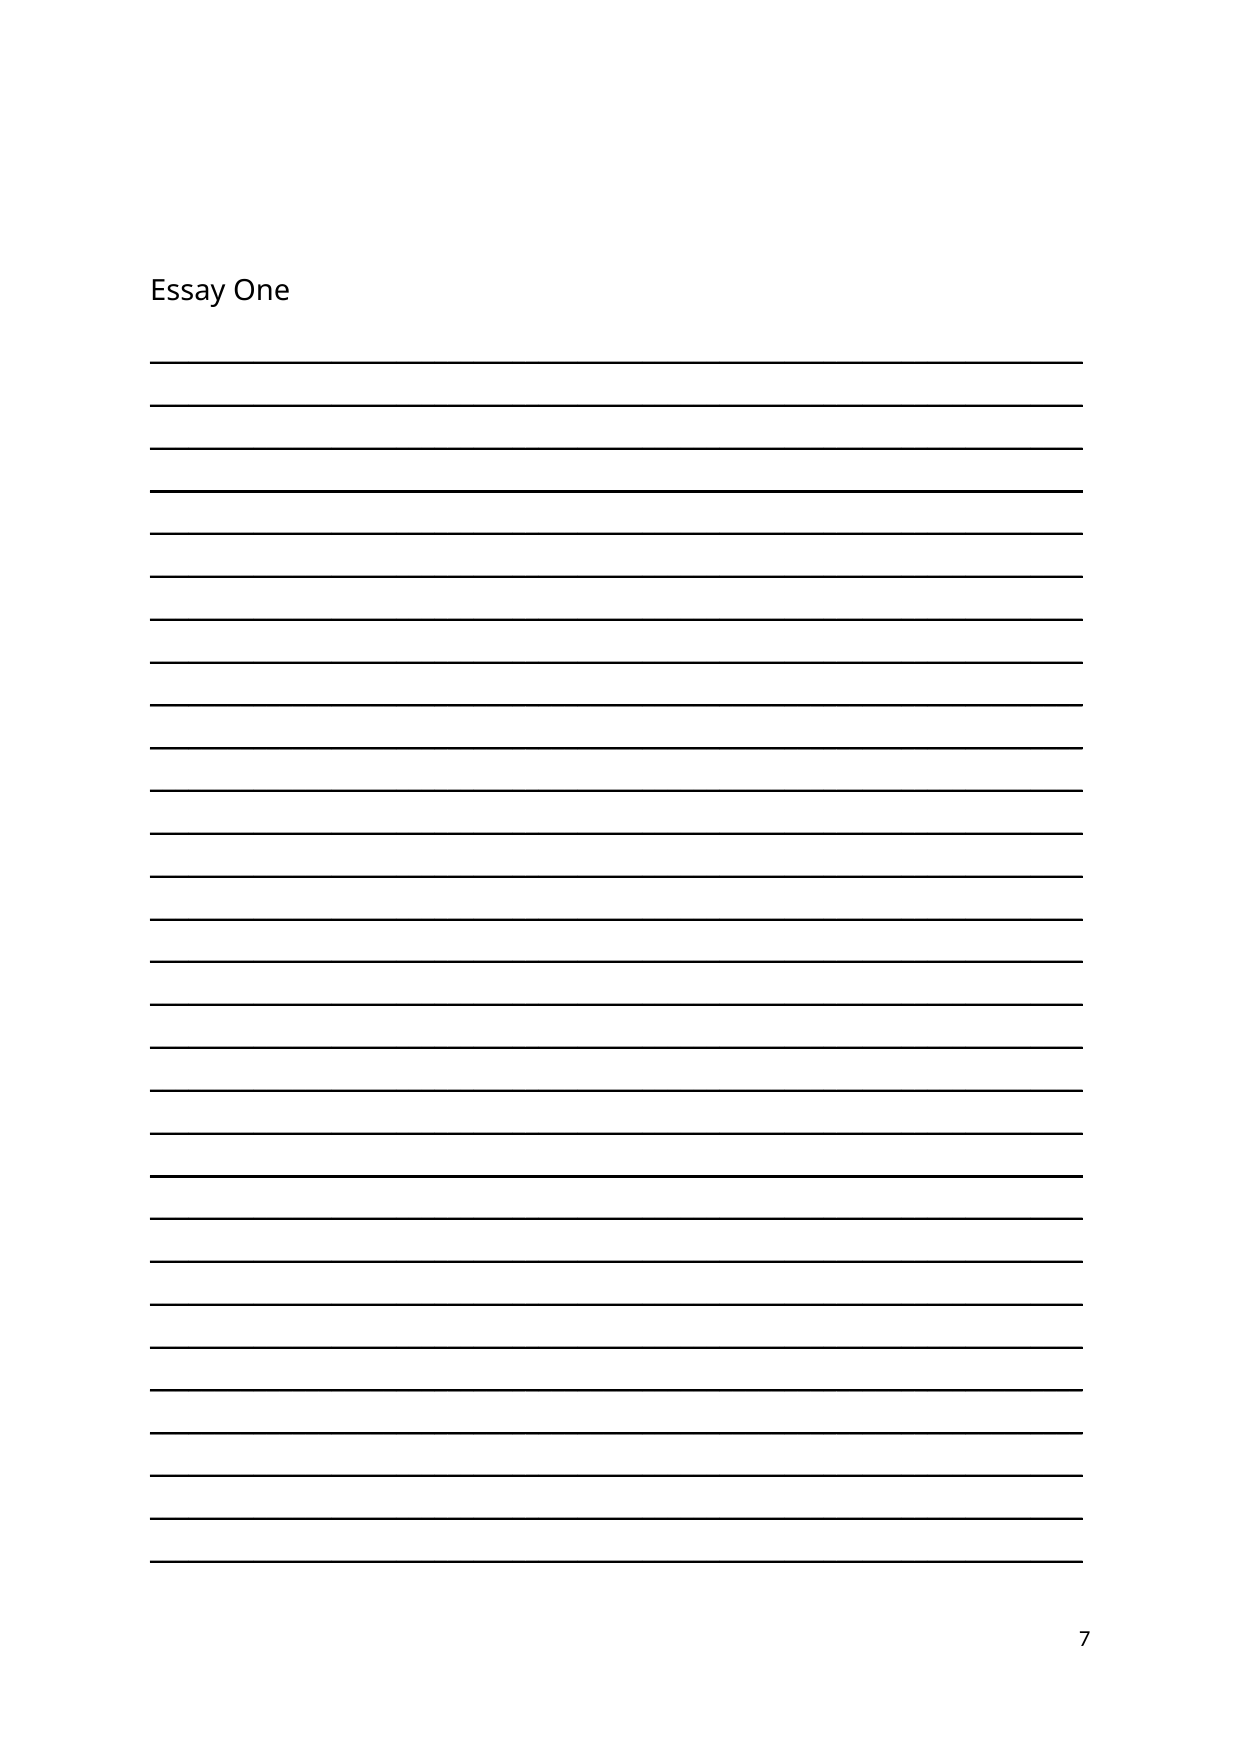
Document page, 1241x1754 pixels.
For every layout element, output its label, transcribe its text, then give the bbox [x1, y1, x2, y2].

text Essay One [150, 269, 1090, 309]
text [150, 328, 1090, 1567]
